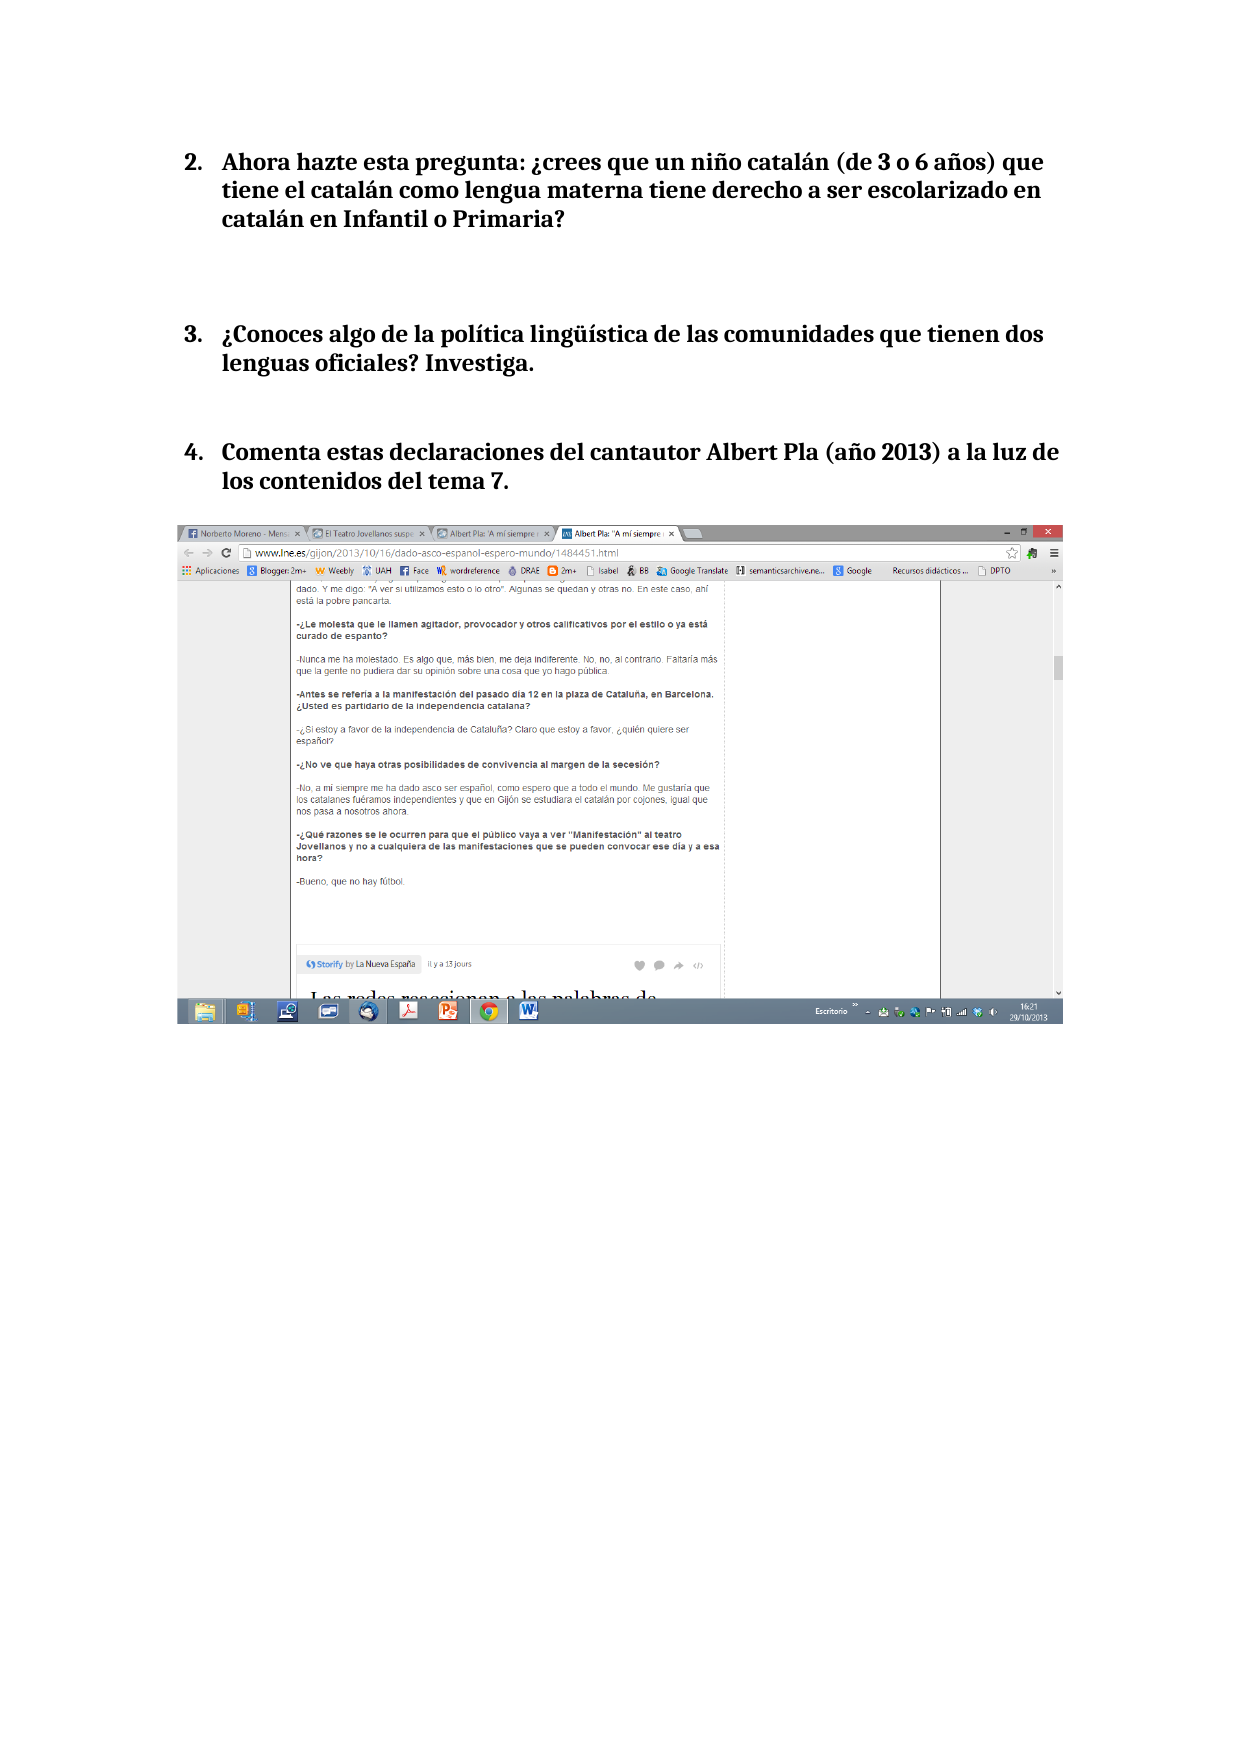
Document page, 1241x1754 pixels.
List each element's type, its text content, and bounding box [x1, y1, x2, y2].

list Ahora hazte esta pregunta: ¿crees que un niño catalán (de 3 o 6 años) que tiene el catalán como lengua materna tiene derecho a ser escolarizado en [184, 148, 1063, 205]
picture [177, 525, 1063, 1024]
list catalán en Infantil o Primaria? [222, 205, 1063, 234]
list Comenta estas declaraciones del cantautor Albert Pla (año 2013) a la luz de los contenidos del tema 7. [184, 438, 1063, 496]
list ¿Conoces algo de la política lingüística de las comunidades que tienen dos lenguas oficiales? Investiga. [184, 320, 1063, 378]
